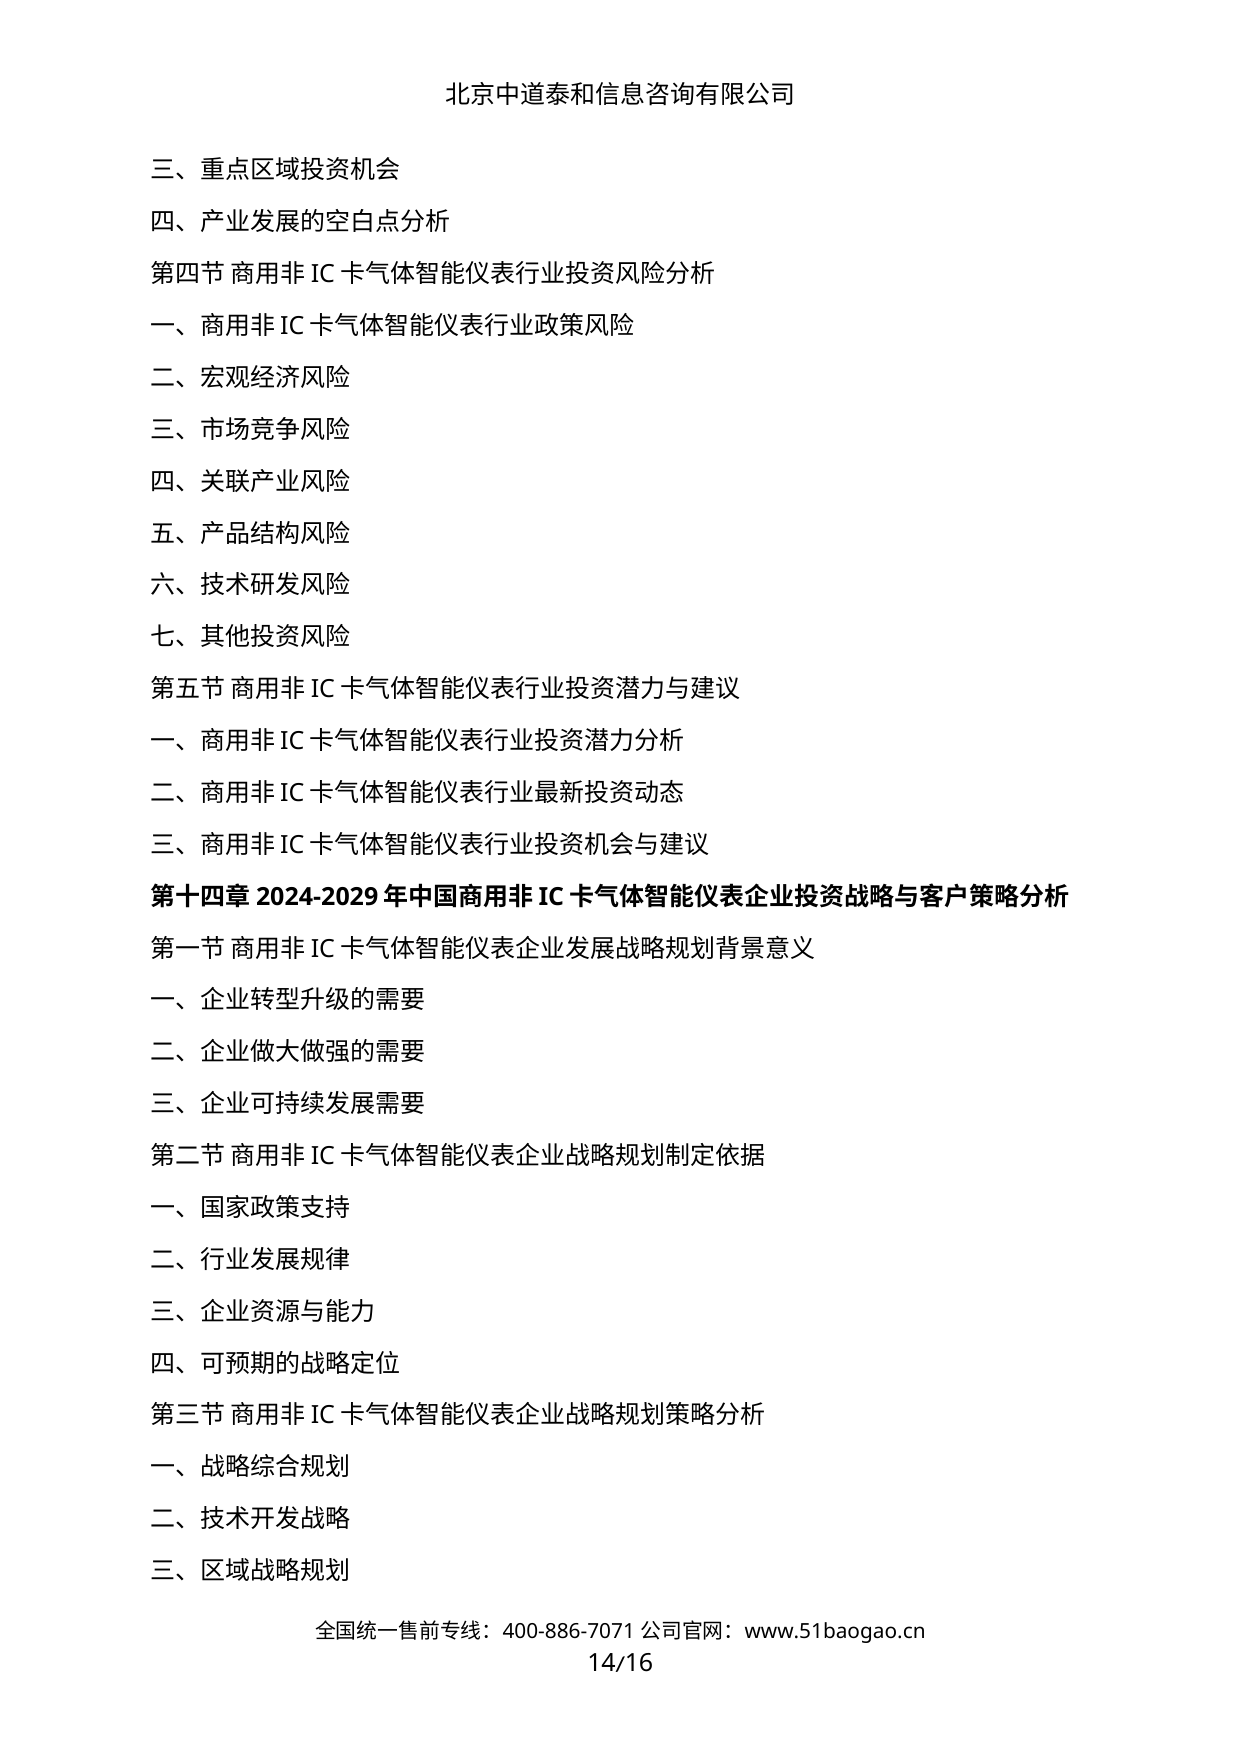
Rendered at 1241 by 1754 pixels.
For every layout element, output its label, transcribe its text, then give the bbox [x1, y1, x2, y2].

text 一、商用非IC卡气体智能仪表行业投资潜力分析 [150, 721, 1090, 757]
text 三、商用非IC卡气体智能仪表行业投资机会与建议 [150, 824, 1090, 861]
text 二、技术开发战略 [150, 1499, 1090, 1535]
text 第四节 商用非IC卡气体智能仪表行业投资风险分析 [150, 254, 1090, 290]
text 六、技术研发风险 [150, 565, 1090, 601]
text 二、企业做大做强的需要 [150, 1032, 1090, 1068]
text 第五节 商用非IC卡气体智能仪表行业投资潜力与建议 [150, 669, 1090, 705]
text 第三节 商用非IC卡气体智能仪表企业战略规划策略分析 [150, 1395, 1090, 1431]
text 一、战略综合规划 [150, 1447, 1090, 1483]
text 三、重点区域投资机会 [150, 150, 1090, 186]
text 一、国家政策支持 [150, 1187, 1090, 1224]
text 三、市场竞争风险 [150, 409, 1090, 446]
text 二、商用非IC卡气体智能仪表行业最新投资动态 [150, 772, 1090, 809]
text 四、可预期的战略定位 [150, 1343, 1090, 1379]
text 第二节 商用非IC卡气体智能仪表企业战略规划制定依据 [150, 1136, 1090, 1172]
text 第十四章 2024-2029年中国商用非IC卡气体智能仪表企业投资战略与客户策略分析 [150, 876, 1090, 912]
text 三、区域战略规划 [150, 1551, 1090, 1587]
text 第一节 商用非IC卡气体智能仪表企业发展战略规划背景意义 [150, 928, 1090, 964]
text 三、企业资源与能力 [150, 1291, 1090, 1327]
text 七、其他投资风险 [150, 617, 1090, 653]
text 一、商用非IC卡气体智能仪表行业政策风险 [150, 306, 1090, 342]
text 一、企业转型升级的需要 [150, 980, 1090, 1016]
text 二、行业发展规律 [150, 1239, 1090, 1276]
text 二、宏观经济风险 [150, 357, 1090, 394]
text 四、关联产业风险 [150, 461, 1090, 497]
text 五、产品结构风险 [150, 513, 1090, 549]
text 四、产业发展的空白点分析 [150, 202, 1090, 238]
text 三、企业可持续发展需要 [150, 1084, 1090, 1120]
